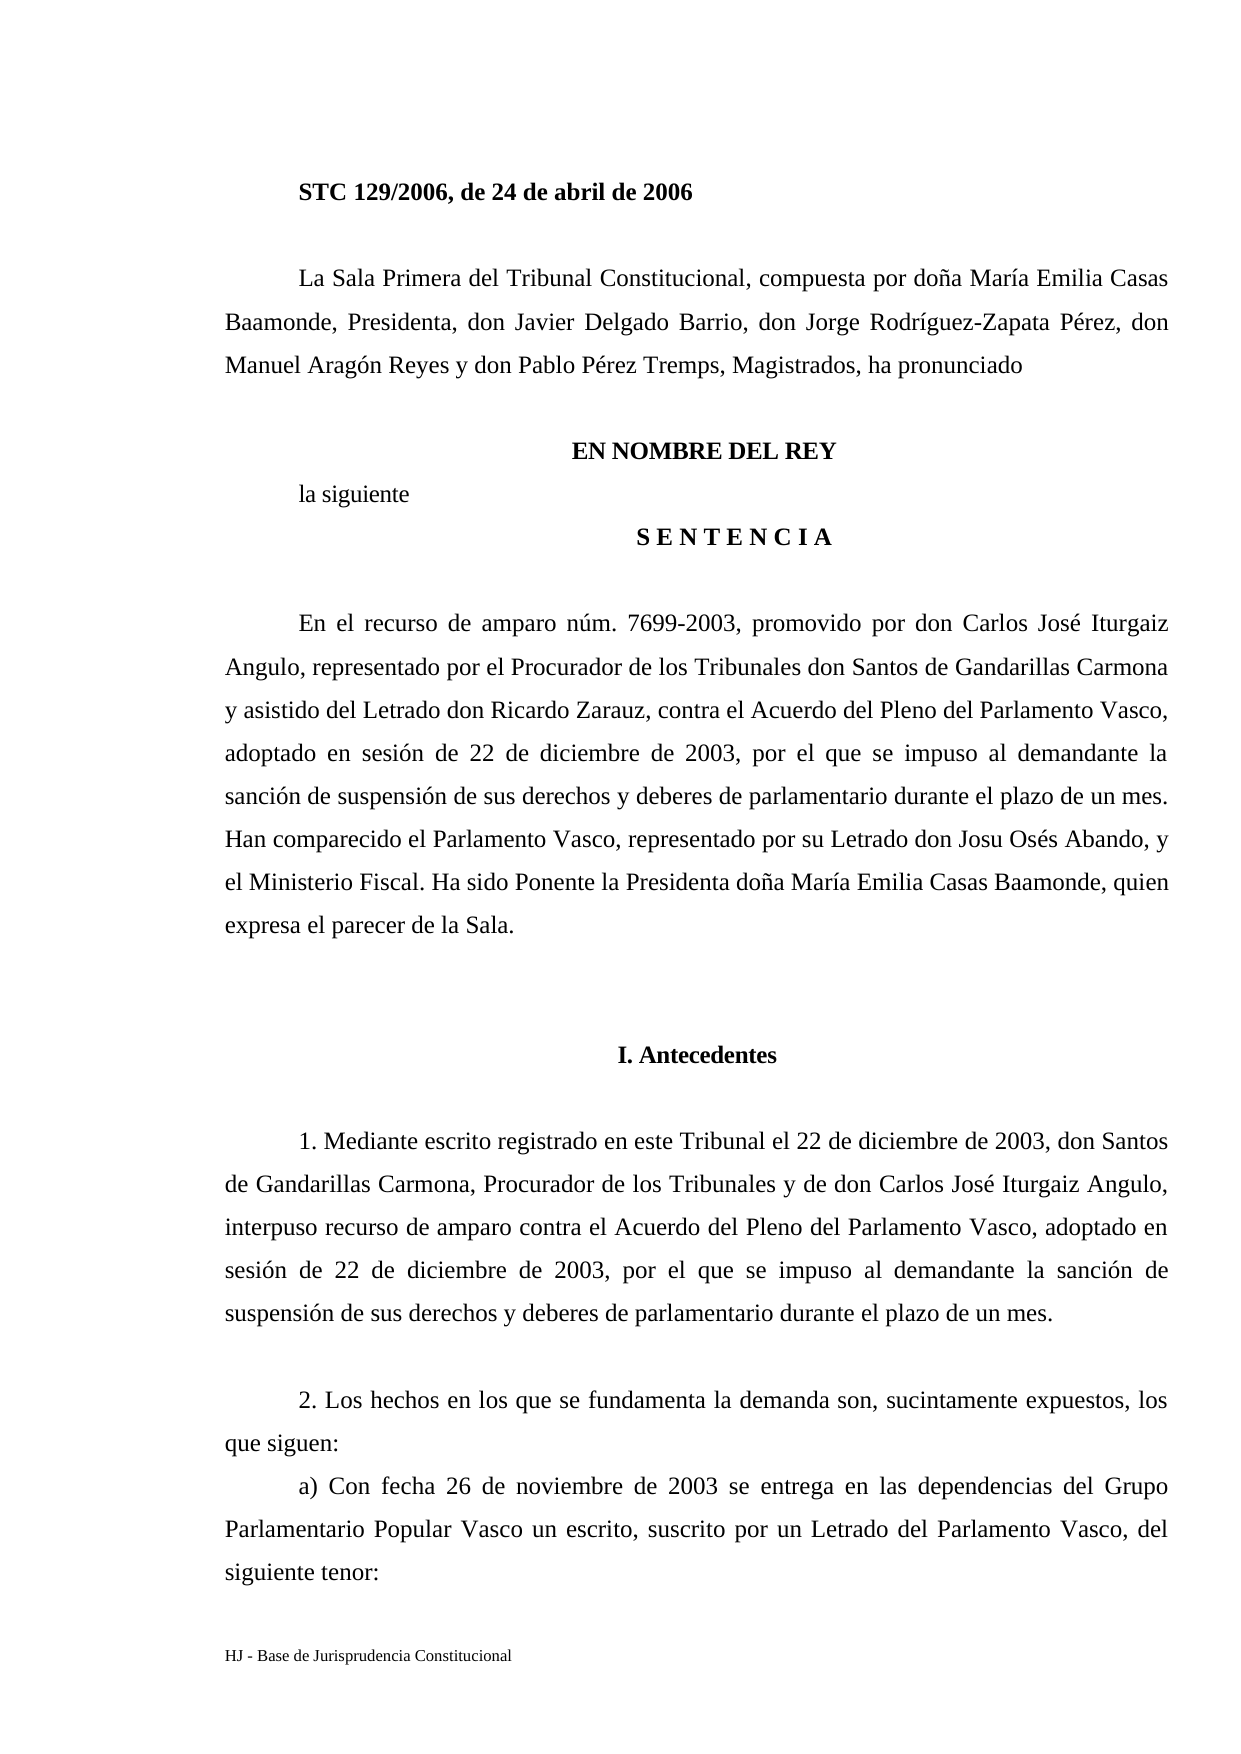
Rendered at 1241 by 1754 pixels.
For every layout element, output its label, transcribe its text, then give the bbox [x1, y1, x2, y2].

text En el recurso de amparo núm. 7699-2003, promovido por don Carlos José Iturgaiz Angulo, representado por el Procurador de los Tribunales don Santos de Gandarillas Carmona y asistido del Letrado don Ricardo Zarauz, contra el Acuerdo del Pleno del Parlamento Vasco, adoptado en sesión de 22 de diciembre de 2003, por el que se impuso al demandante la sanción de suspensión de sus derechos y deberes de parlamentario durante el plazo de un mes. Han comparecido el Parlamento Vasco, representado por su Letrado don Josu Osés Abando, y el Ministerio Fiscal. Ha sido Ponente la Presidenta doña María Emilia Casas Baamonde, quien expresa el parecer de la Sala. [224, 608, 1169, 939]
text 1. Mediante escrito registrado en este Tribunal el 22 de diciembre de 2003, don Santos de Gandarillas Carmona, Procurador de los Tribunales y de don Carlos José Iturgaiz Angulo, interpuso recurso de amparo contra el Acuerdo del Pleno del Parlamento Vasco, adoptado en sesión de 22 de diciembre de 2003, por el que se impuso al demandante la sanción de suspensión de sus derechos y deberes de parlamentario durante el plazo de un mes. [224, 1126, 1169, 1327]
text a) Con fecha 26 de noviembre de 2003 se entrega en las dependencias del Grupo Parlamentario Popular Vasco un escrito, suscrito por un Letrado del Parlamento Vasco, del siguiente tenor: [224, 1471, 1169, 1586]
text La Sala Primera del Tribunal Constitucional, compuesta por doña María Emilia Casas Baamonde, Presidenta, don Javier Delgado Barrio, don Jorge Rodríguez-Zapata Pérez, don Manuel Aragón Reyes y don Pablo Pérez Tremps, Magistrados, ha pronunciado [224, 263, 1169, 378]
text STC 129/2006, de 24 de abril de 2006 [224, 177, 1169, 206]
text I. Antecedentes [224, 1040, 1169, 1068]
text S E N T E N C I A [224, 522, 1169, 551]
text 2. Los hechos en los que se fundamenta la demanda son, sucintamente expuestos, los que siguen: [224, 1385, 1169, 1457]
text la siguiente [224, 479, 1110, 508]
text EN NOMBRE DEL REY [224, 436, 1110, 465]
